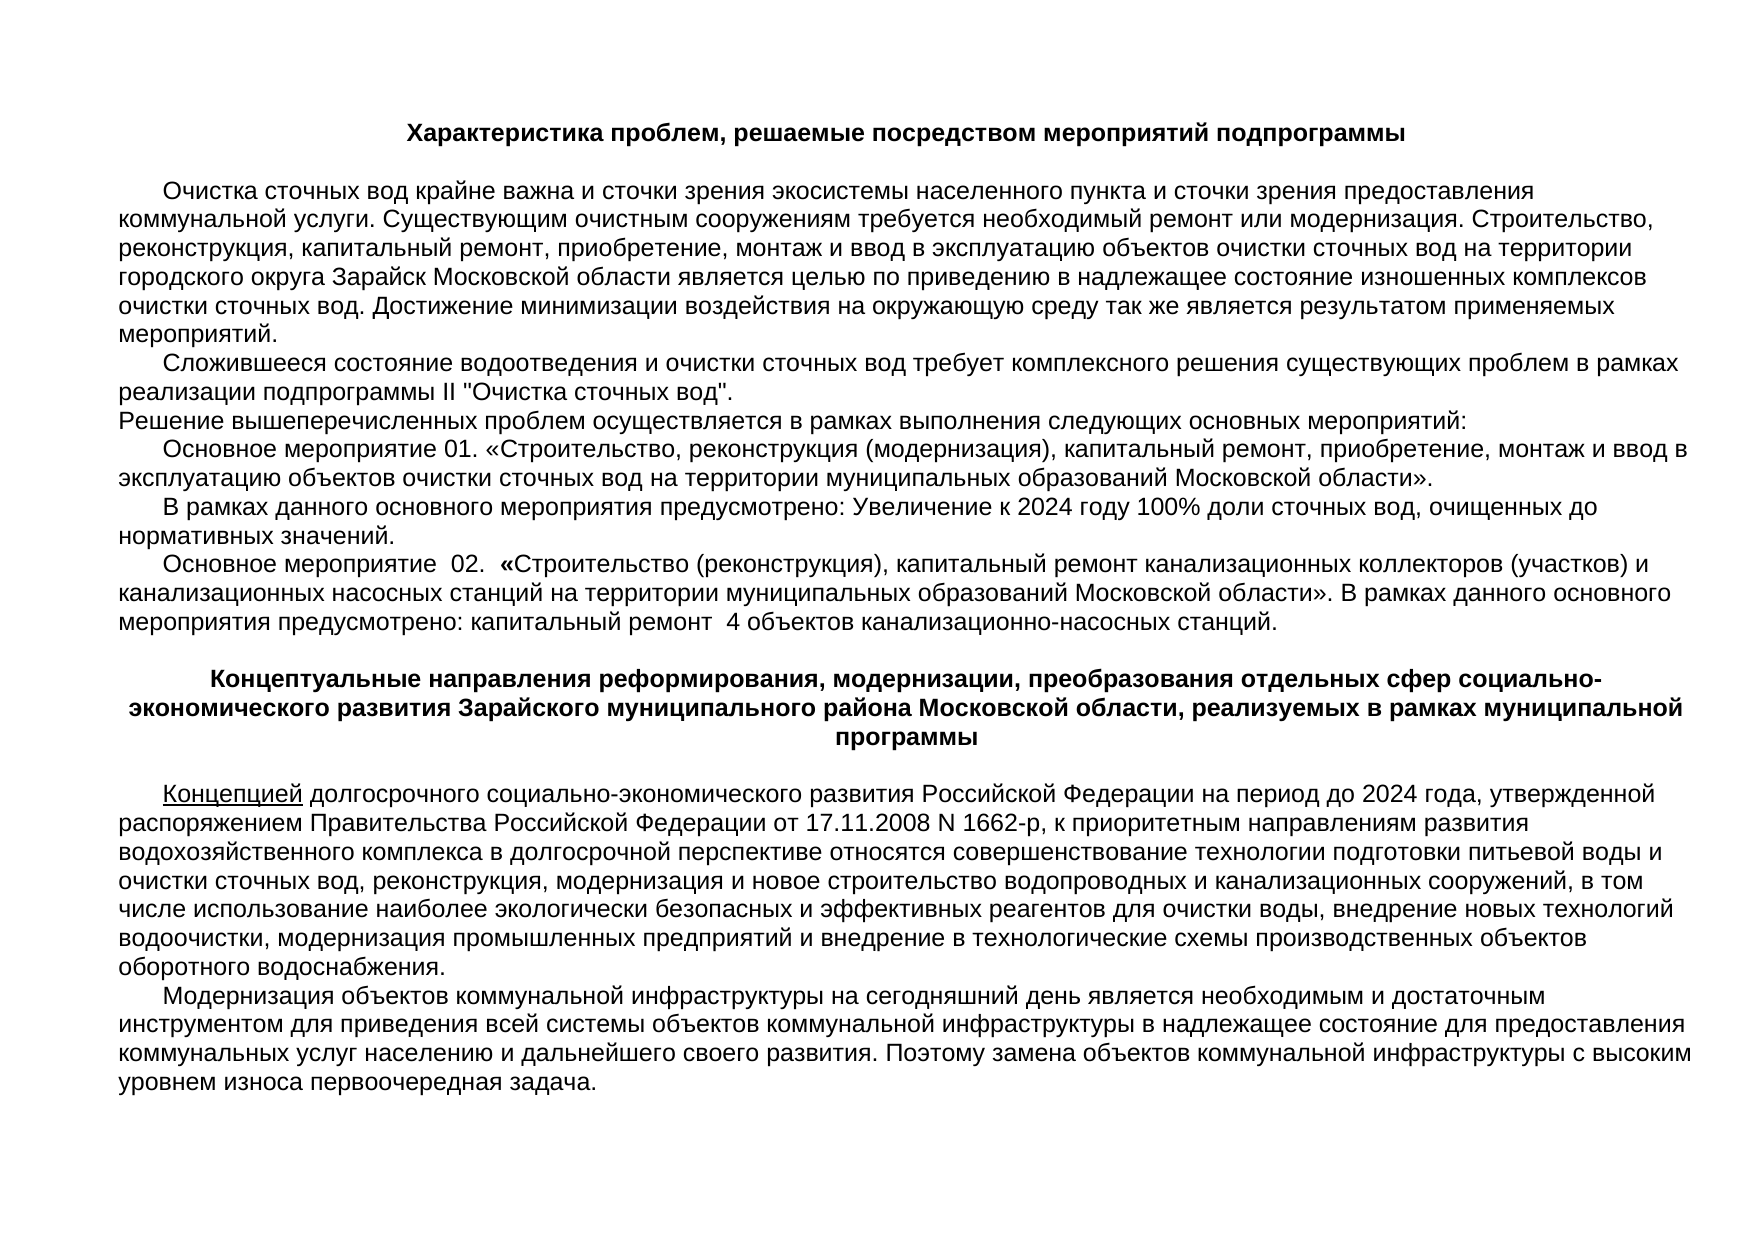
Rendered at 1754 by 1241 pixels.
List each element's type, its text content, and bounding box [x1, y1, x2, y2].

text Характеристика проблем, решаемые посредством мероприятий подпрограммы [118, 118, 1695, 147]
text В рамках данного основного мероприятия предусмотрено: Увеличение к 2024 году 100% доли сточных вод, очищенных до нормативных значений. [118, 492, 1695, 549]
text Модернизация объектов коммунальной инфраструктуры на сегодняшний день является необходимым и достаточным инструментом для приведения всей системы объектов коммунальной инфраструктуры в надлежащее состояние для предоставления коммунальных услуг населению и дальнейшего своего развития. Поэтому замена объектов коммунальной инфраструктуры с высоким уровнем износа первоочередная задача. [118, 981, 1695, 1096]
text Концептуальные направления реформирования, модернизации, преобразования отдельных сфер социально-экономического развития Зарайского муниципального района Московской области, реализуемых в рамках муниципальной программы [118, 664, 1695, 751]
text Сложившееся состояние водоотведения и очистки сточных вод требует комплексного решения существующих проблем в рамках реализации подпрограммы II "Очистка сточных вод". [118, 348, 1695, 406]
text Основное мероприятие 01. «Строительство, реконструкция (модернизация), капитальный ремонт, приобретение, монтаж и ввод в эксплуатацию объектов очистки сточных вод на территории муниципальных образований Московской области». [118, 434, 1695, 492]
text Основное мероприятие 02. «Строительство (реконструкция), капитальный ремонт канализационных коллекторов (участков) и канализационных насосных станций на территории муниципальных образований Московской области». В рамках данного основного мероприятия предусмотрено: капитальный ремонт 4 объектов канализационно-насосных станций. [118, 549, 1695, 636]
text Решение вышеперечисленных проблем осуществляется в рамках выполнения следующих основных мероприятий: [118, 406, 1695, 434]
text Очистка сточных вод крайне важна и сточки зрения экосистемы населенного пункта и сточки зрения предоставления коммунальной услуги. Существующим очистным сооружениям требуется необходимый ремонт или модернизация. Строительство, реконструкция, капитальный ремонт, приобретение, монтаж и ввод в эксплуатацию объектов очистки сточных вод на территории городского округа Зарайск Московской области является целью по приведению в надлежащее состояние изношенных комплексов очистки сточных вод. Достижение минимизации воздействия на окружающую среду так же является результатом применяемых мероприятий. [118, 176, 1695, 348]
text Концепцией долгосрочного социально-экономического развития Российской Федерации на период до 2024 года, утвержденной распоряжением Правительства Российской Федерации от 17.11.2008 N 1662-р, к приоритетным направлениям развития водохозяйственного комплекса в долгосрочной перспективе относятся совершенствование технологии подготовки питьевой воды и очистки сточных вод, реконструкция, модернизация и новое строительство водопроводных и канализационных сооружений, в том числе использование наиболее экологически безопасных и эффективных реагентов для очистки воды, внедрение новых технологий водоочистки, модернизация промышленных предприятий и внедрение в технологические схемы производственных объектов оборотного водоснабжения. [118, 779, 1695, 981]
